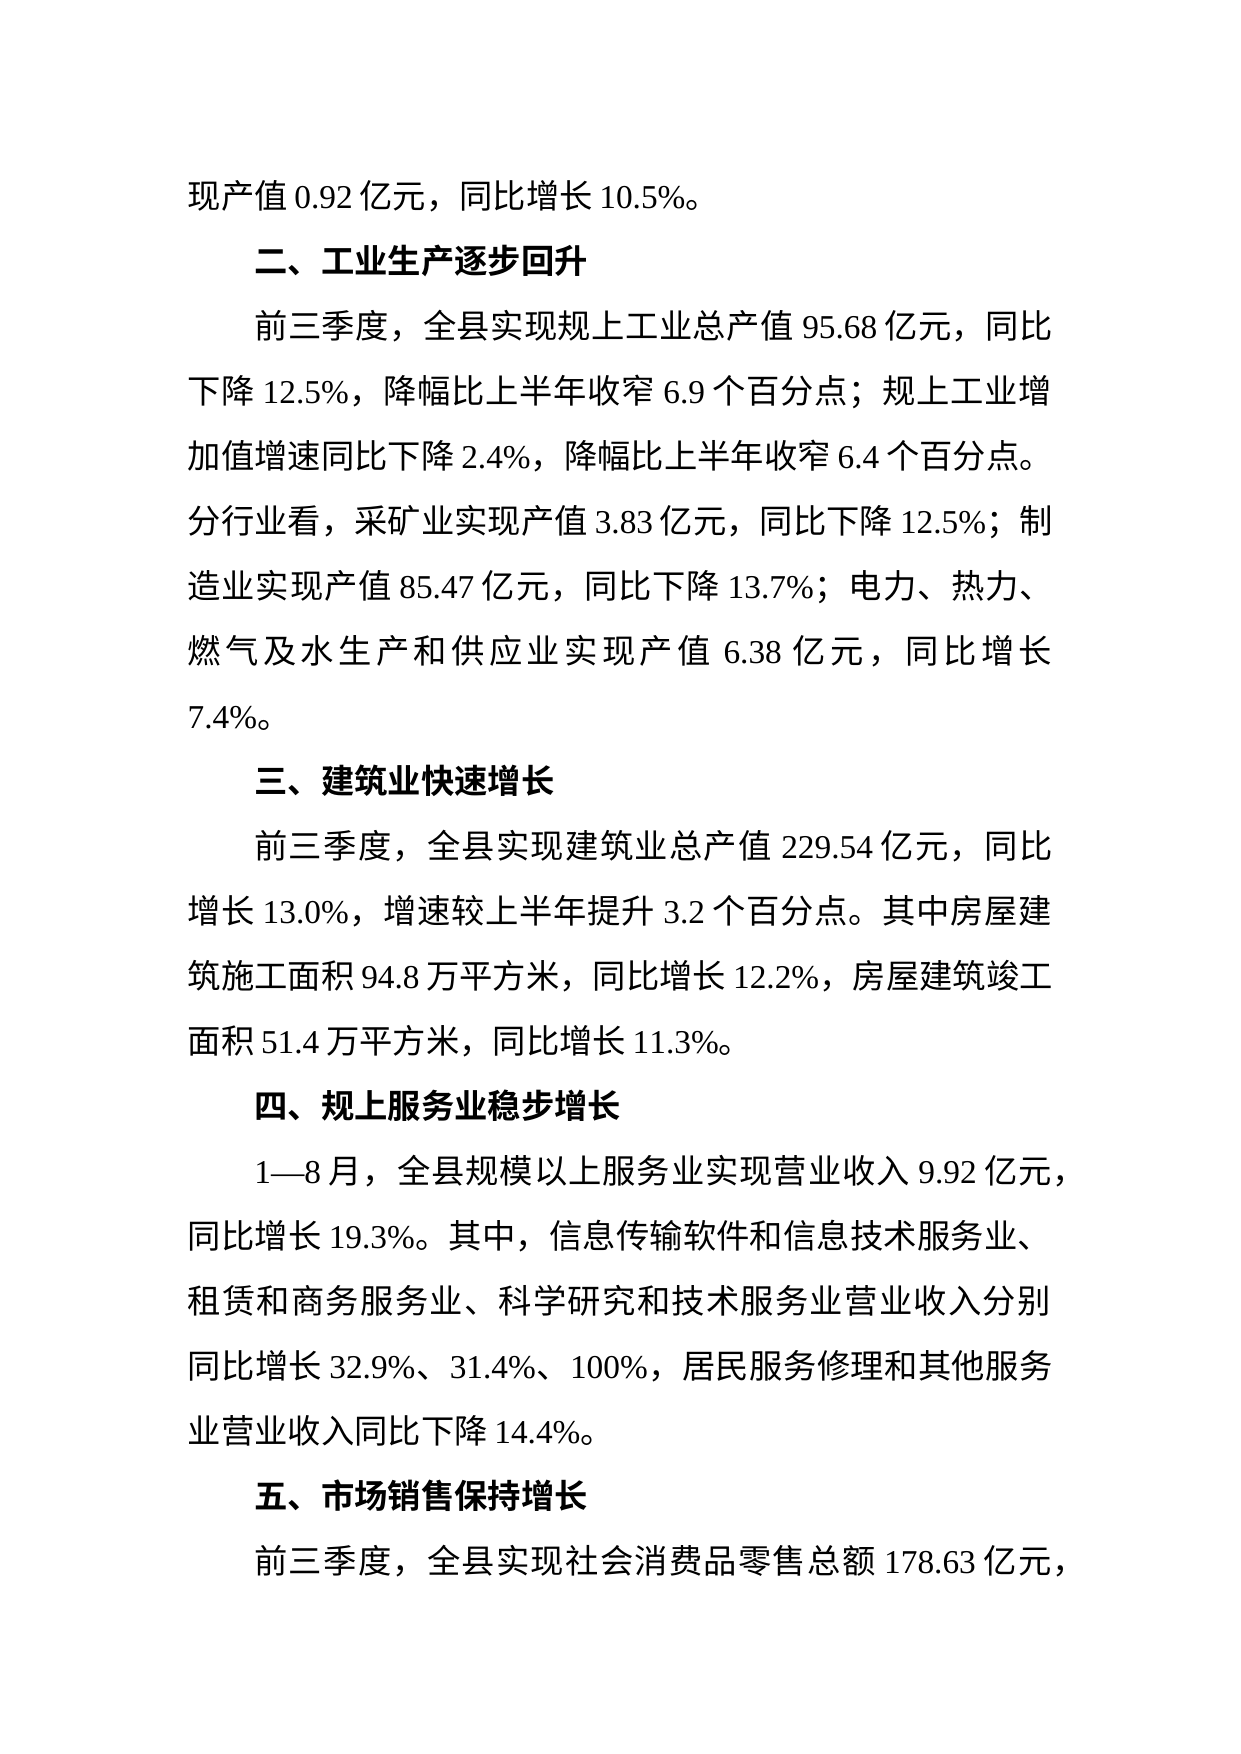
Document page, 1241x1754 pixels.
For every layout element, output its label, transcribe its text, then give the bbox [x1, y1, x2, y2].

text 前三季度，全县实现规上工业总产值95.68亿元，同比下降12.5%，降幅比上半年收窄6.9个百分点；规上工业增加值增速同比下降2.4%，降幅比上半年收窄6.4个百分点。分行业看，采矿业实现产值3.83亿元，同比下降12.5%；制造业实现产值85.47亿元，同比下降13.7%；电力、热力、燃气及水生产和供应业实现产值6.38亿元，同比增长7.4%。 [187, 292, 1053, 747]
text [187, 162, 1053, 227]
text 1—8月，全县规模以上服务业实现营业收入9.92亿元，同比增长19.3%。其中，信息传输软件和信息技术服务业、租赁和商务服务业、科学研究和技术服务业营业收入分别同比增长32.9%、31.4%、100%，居民服务修理和其他服务业营业收入同比下降14.4%。 [187, 1137, 1053, 1462]
text 五、市场销售保持增长 [187, 1462, 1053, 1527]
text 四、规上服务业稳步增长 [187, 1072, 1053, 1137]
text 三、建筑业快速增长 [187, 747, 1053, 812]
text 二、工业生产逐步回升 [187, 227, 1053, 292]
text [187, 1527, 1053, 1592]
text 前三季度，全县实现建筑业总产值229.54亿元，同比增长13.0%，增速较上半年提升3.2个百分点。其中房屋建筑施工面积94.8万平方米，同比增长12.2%，房屋建筑竣工面积51.4万平方米，同比增长11.3%。 [187, 812, 1053, 1072]
